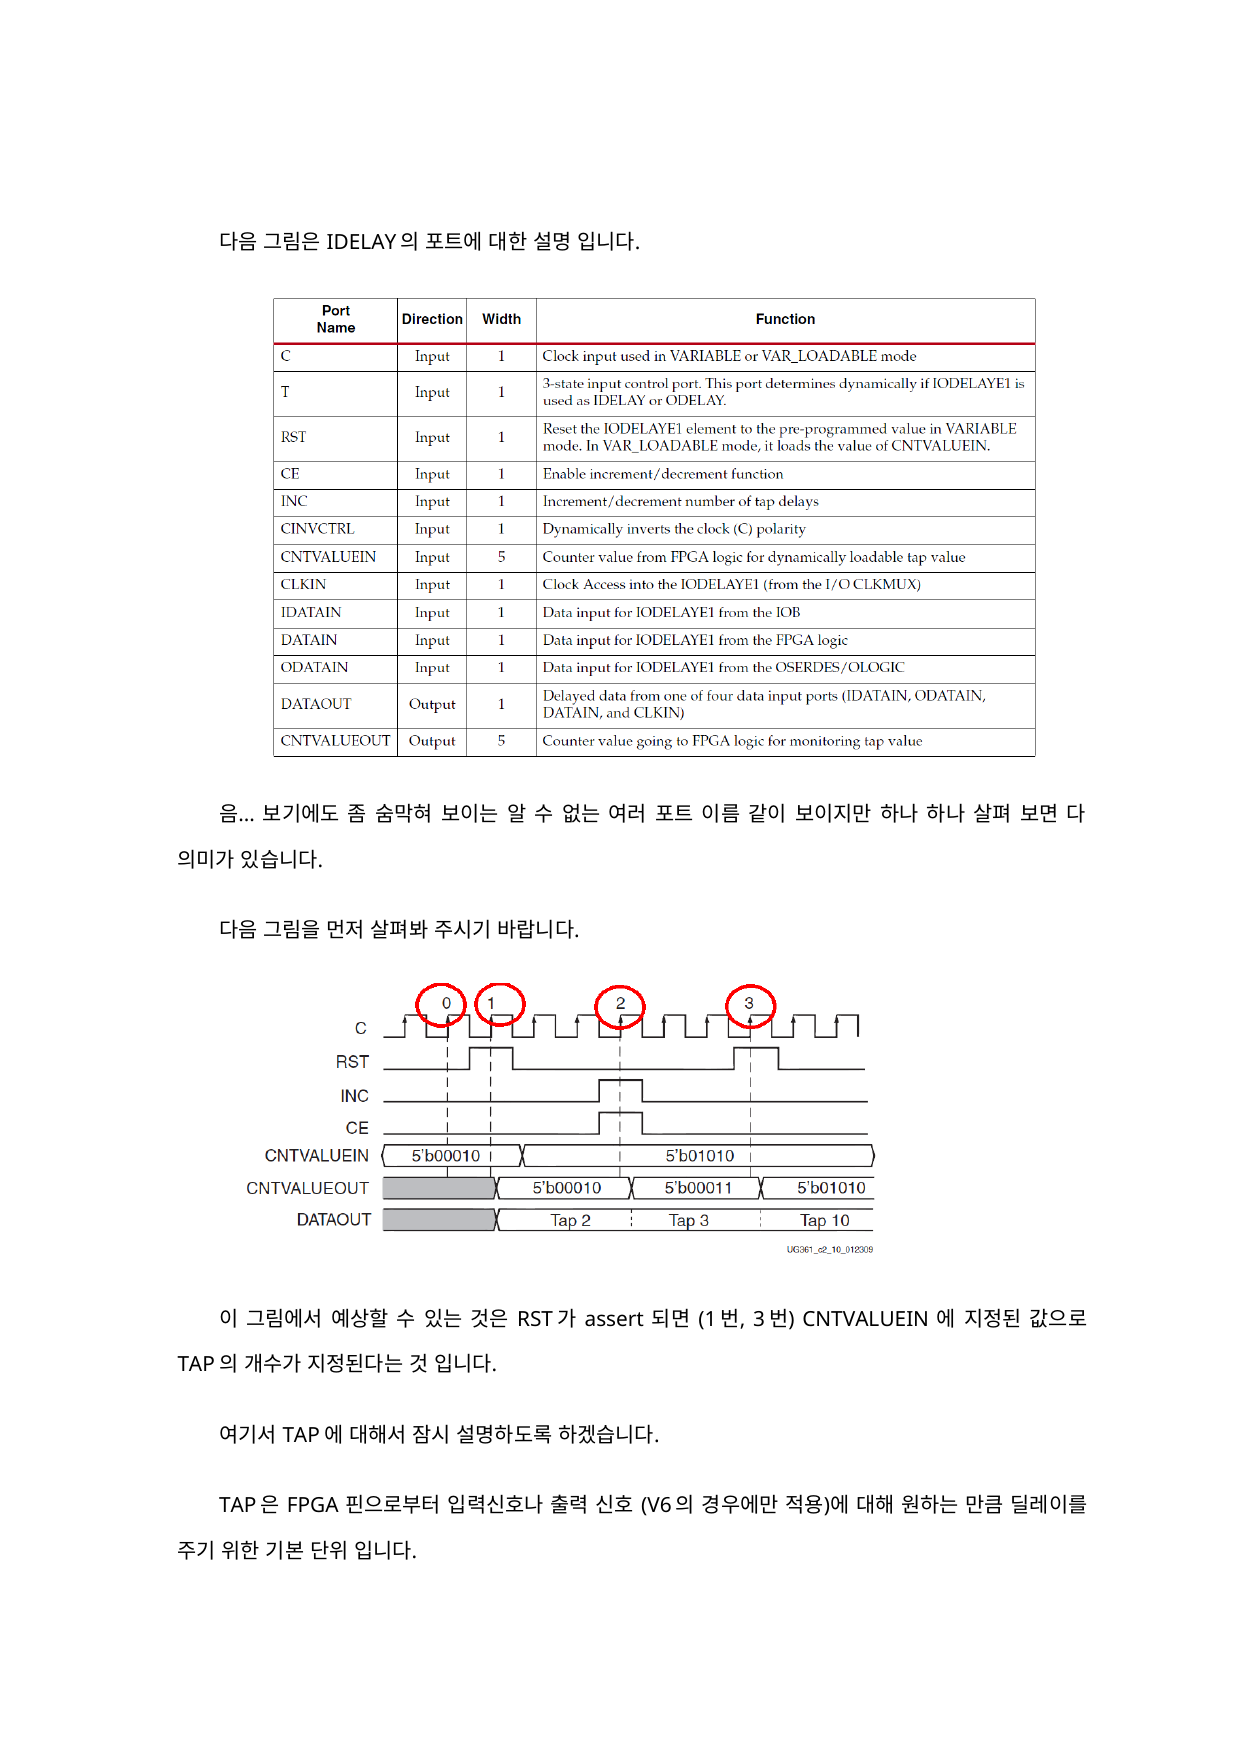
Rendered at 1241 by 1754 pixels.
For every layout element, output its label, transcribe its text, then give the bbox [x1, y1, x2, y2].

text TAP은 FPGA 핀으로부터 입력신호나 출력 신호 (V6의 경우에만 적용)에 대해 원하는 만큼 딜레이를 주기 위한 기본 단위 입니다. [177, 1488, 1087, 1564]
text 여기서 TAP에 대해서 잠시 설명하도록 하겠습니다. [177, 1418, 1087, 1448]
picture [218, 983, 886, 1263]
picture [270, 295, 1037, 759]
text 다음 그림을 먼저 살펴봐 주시기 바랍니다. [177, 913, 1087, 944]
text 음... 보기에도 좀 숨막혀 보이는 알 수 없는 여러 포트 이름 같이 보이지만 하나 하나 살펴 보면 다 의미가 있습니다. [177, 798, 1087, 873]
text 이 그림에서 예상할 수 있는 것은 RST가 assert 되면 (1번, 3번) CNTVALUEIN 에 지정된 값으로 TAP의 개수가 지정된다는 것 입니다. [177, 1302, 1087, 1378]
text 다음 그림은 IDELAY의 포트에 대한 설명 입니다. [177, 225, 1087, 255]
